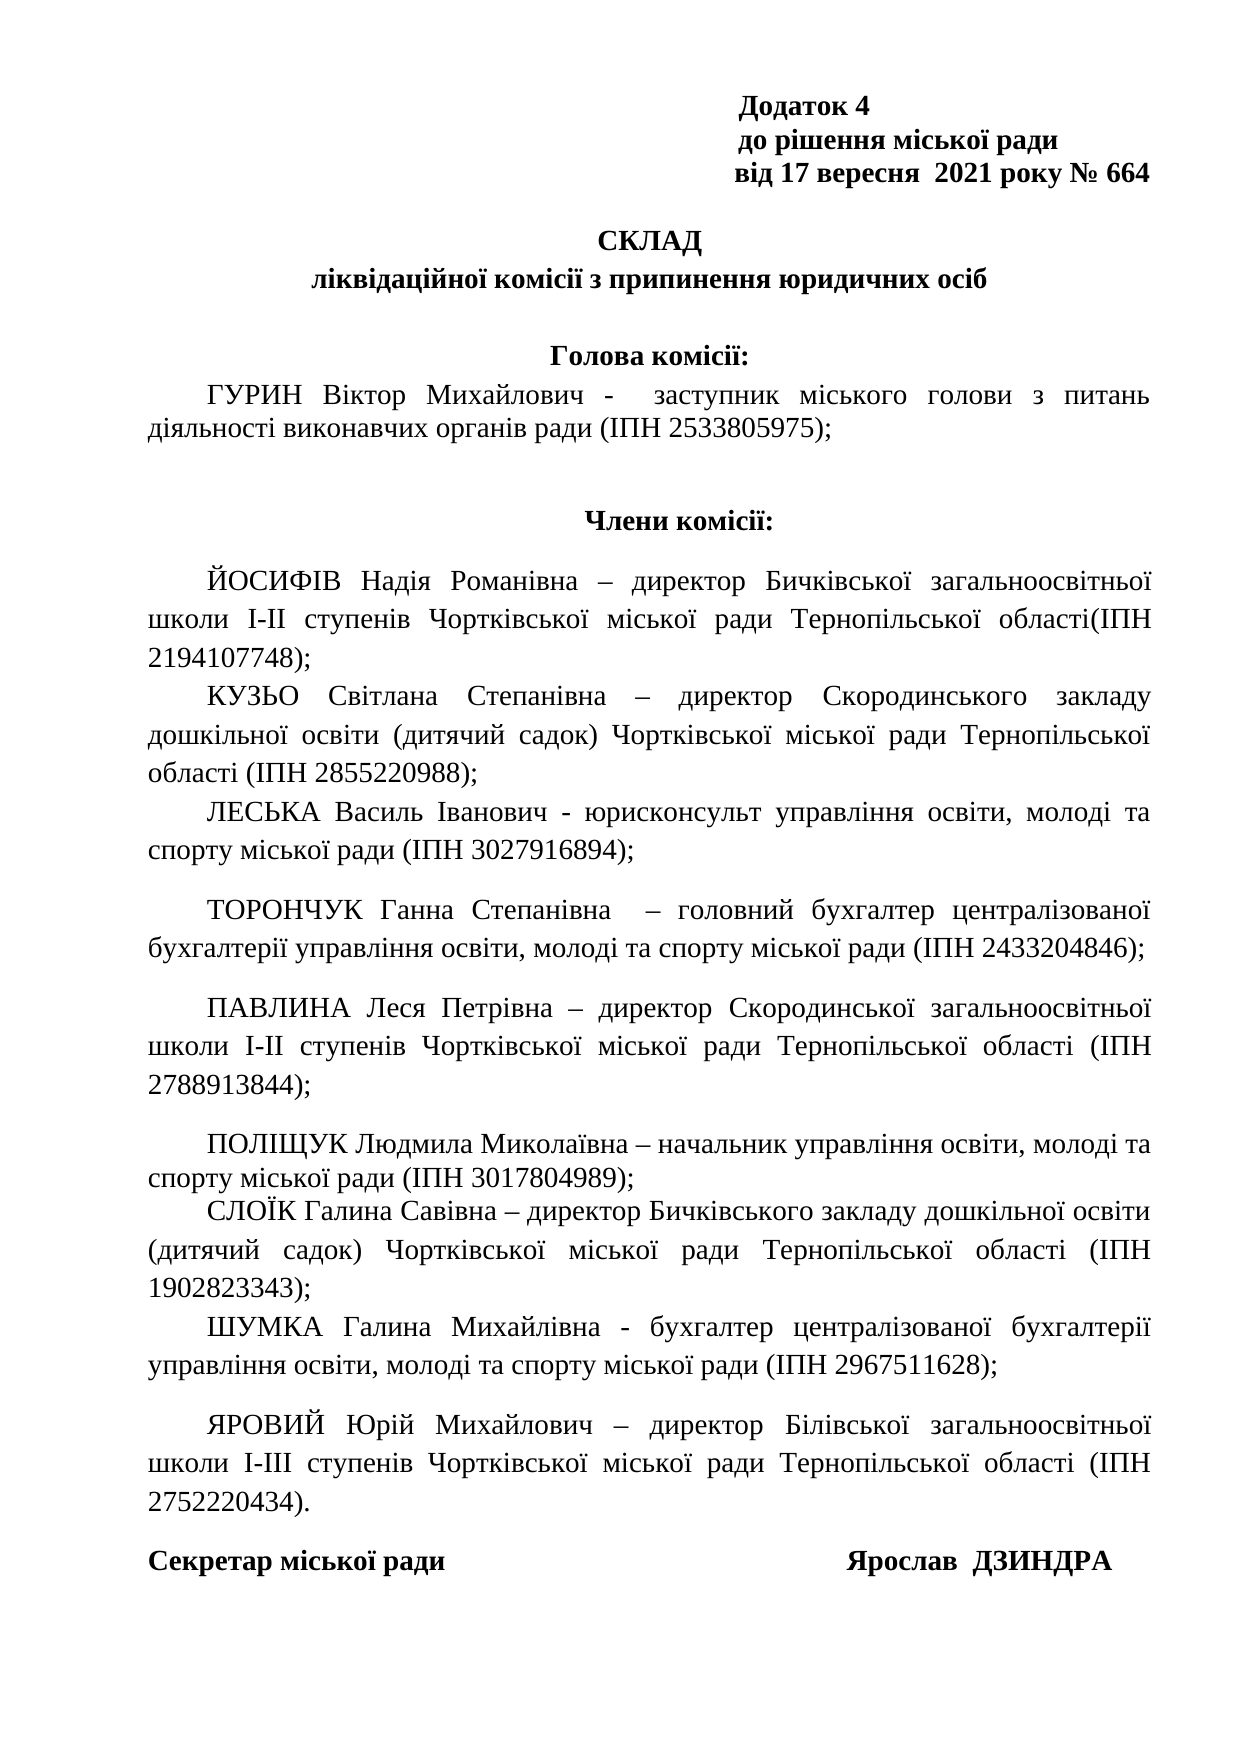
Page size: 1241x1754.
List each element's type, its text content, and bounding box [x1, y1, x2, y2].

text ГУРИН Віктор Михайлович - заступник міського голови з питань діяльності виконавчих органів ради (ІПН 2533805975); [148, 377, 1152, 444]
list ПАВЛИНА Леся Петрівна – директор Скородинської загальноосвітньої школи I-II ступенів Чортківської міської ради Тернопільської області (ІПН 2788913844); [148, 990, 1152, 1100]
text КУЗЬО Світлана Степанівна – директор Скородинського закладу дошкільної освіти (дитячий садок) Чортківської міської ради Тернопільської області (ІПН 2855220988); [148, 678, 1152, 789]
text СКЛАД [148, 223, 1152, 256]
list ТОРОНЧУК Ганна Степанівна – головний бухгалтер централізованої бухгалтерії управління освіти, молоді та спорту міської ради (ІПН 2433204846); [148, 892, 1152, 964]
text ліквідаційної комісії з припинення юридичних осіб [148, 261, 1152, 295]
list ЛЕСЬКА Василь Іванович - юрисконсульт управління освіти, молоді та спорту міської ради (ІПН 3027916894); [148, 794, 1152, 866]
text ЙОСИФІВ Надія Романівна – директор Бичківської загальноосвітньої школи I-II ступенів Чортківської міської ради Тернопільської області(ІПН 2194107748); [148, 563, 1152, 673]
list ЯРОВИЙ Юрій Михайлович – директор Білівської загальноосвітньої школи I-III ступенів Чортківської міської ради Тернопільської області (ІПН 2752220434). [148, 1407, 1152, 1517]
text СЛОЇК Галина Савівна – директор Бичківського закладу дошкільної освіти (дитячий садок) Чортківської міської ради Тернопільської області (ІПН 1902823343); [148, 1193, 1152, 1304]
list ШУМКА Галина Михайлівна - бухгалтер централізованої бухгалтерії управління освіти, молоді та спорту міської ради (ІПН 2967511628); [148, 1309, 1152, 1381]
text Секретар міської ради Ярослав ДЗИНДРА [148, 1543, 1152, 1577]
text Голова комісії: [148, 338, 1152, 372]
list Члени комісії: [148, 503, 1152, 537]
text до рішення міської ради [207, 122, 1152, 156]
text Додаток 4 [148, 88, 1181, 122]
list ПОЛІЩУК Людмила Миколаївна – начальник управління освіти, молоді та спорту міської ради (ІПН 3017804989); [148, 1126, 1152, 1193]
text від 17 вересня 2021 року № 664 [207, 156, 1152, 189]
